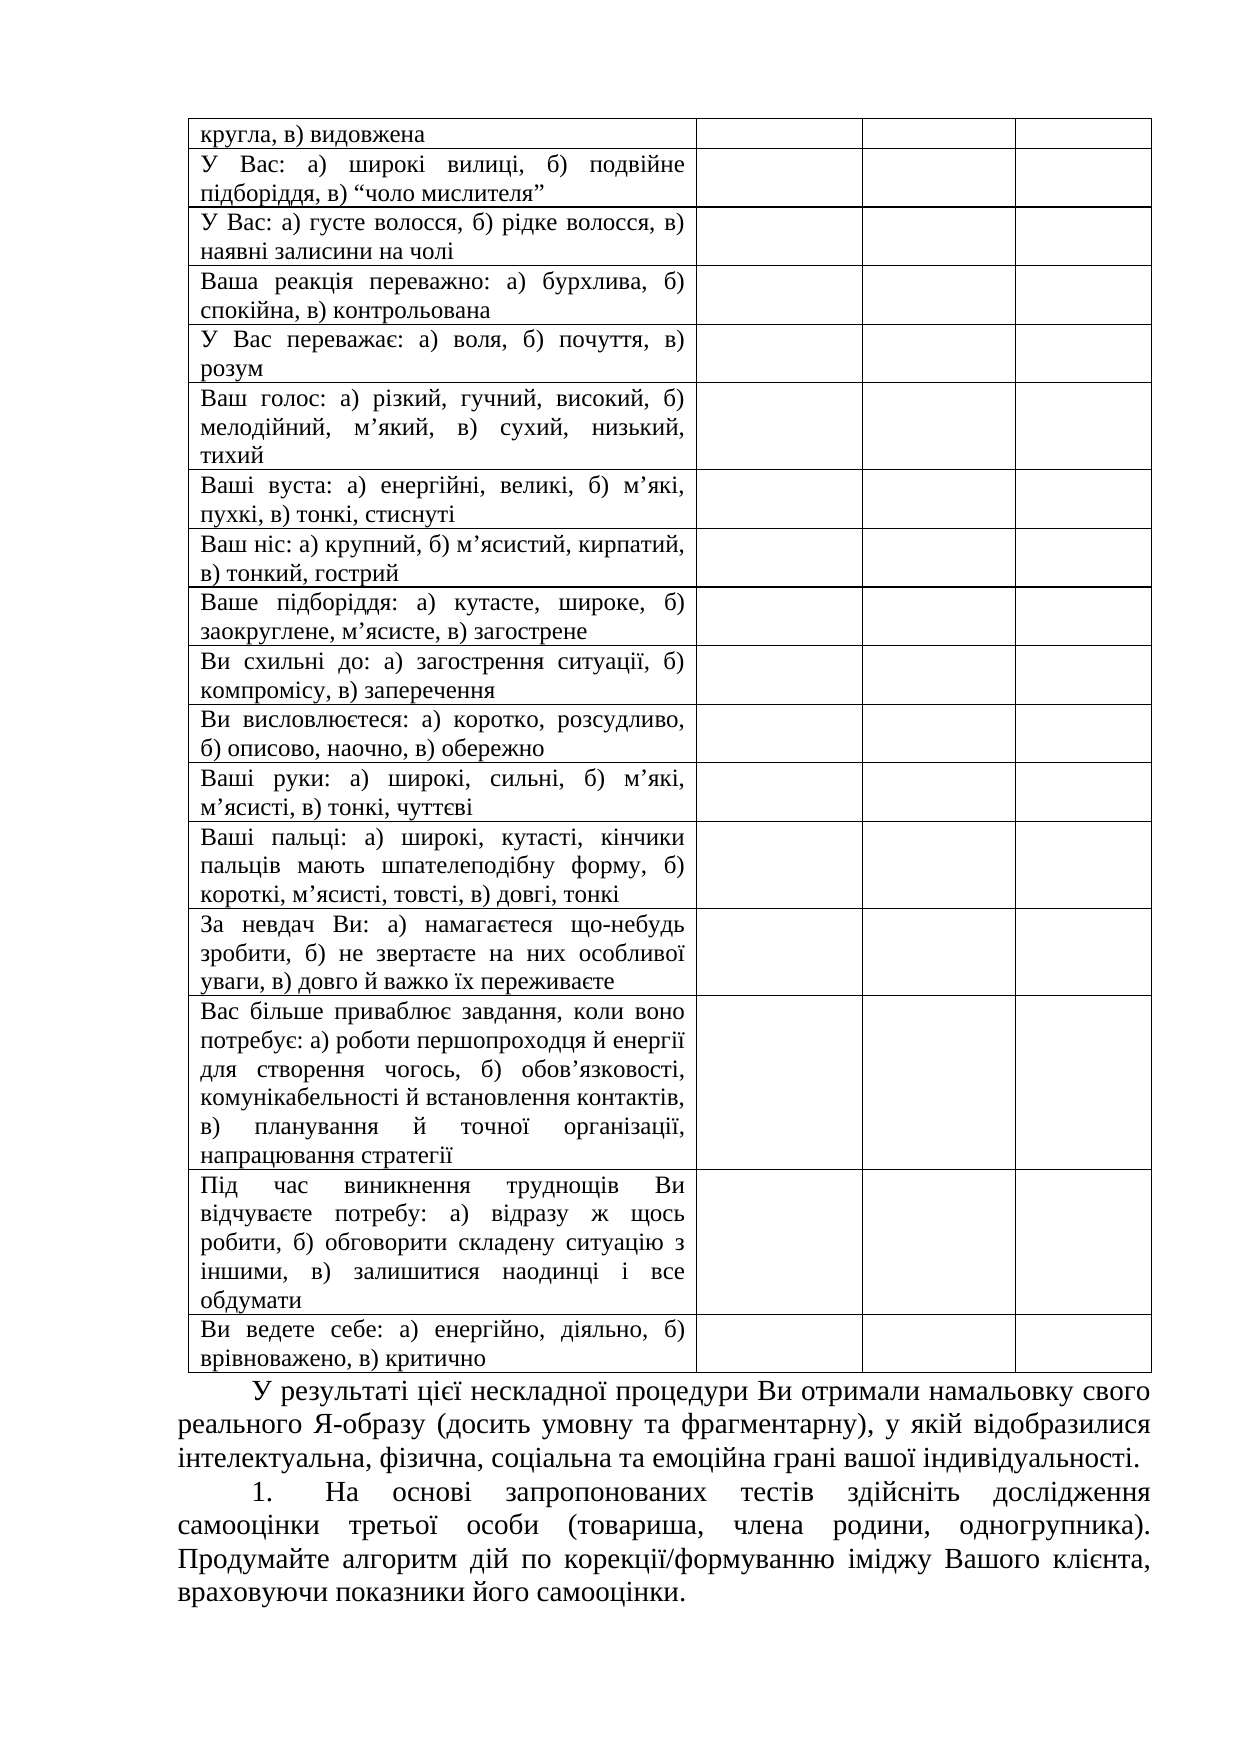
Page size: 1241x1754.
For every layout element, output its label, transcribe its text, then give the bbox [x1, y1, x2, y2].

table_cell [863, 470, 1015, 528]
table_cell Ви ведете себе: а) енергійно, діяльно, б) врівноважено, в) критично [189, 1315, 696, 1372]
table_cell [1016, 208, 1151, 265]
table_cell [697, 119, 862, 148]
table_cell [1016, 1315, 1151, 1372]
table_cell [1016, 470, 1151, 528]
table_cell У Вас переважає: а) воля, б) почуття, в) розум [189, 325, 696, 382]
table_cell У Вас: а) широкі вилиці, б) подвійне підборіддя, в) “чоло мислителя” [189, 149, 696, 206]
table_cell [863, 529, 1015, 586]
table_cell Ваші руки: а) широкі, сильні, б) м’які, м’ясисті, в) тонкі, чуттєві [189, 763, 696, 821]
table_cell [1016, 383, 1151, 469]
table_cell [1016, 996, 1151, 1169]
table_cell За невдач Ви: а) намагаєтеся що-небудь зробити, б) не звертаєте на них особливої уваги, в) довго й важко їх переживаєте [189, 909, 696, 995]
table_cell [863, 1170, 1015, 1313]
table_cell [697, 646, 862, 703]
table_cell [863, 705, 1015, 762]
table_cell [189, 119, 696, 148]
table_cell [863, 588, 1015, 645]
table_cell [1016, 763, 1151, 821]
table_cell [697, 266, 862, 323]
table_cell [863, 383, 1015, 469]
table_cell [1016, 1170, 1151, 1313]
table_cell [863, 119, 1015, 148]
table_cell [1016, 705, 1151, 762]
table_cell [697, 529, 862, 586]
table_cell [863, 822, 1015, 908]
table_cell [863, 646, 1015, 703]
table_cell [697, 996, 862, 1169]
table_cell [863, 325, 1015, 382]
table_cell [1016, 149, 1151, 206]
table_cell [863, 266, 1015, 323]
table_cell [697, 588, 862, 645]
table_cell [1016, 822, 1151, 908]
table_cell [863, 208, 1015, 265]
list На основі запропонованих тестів здійсніть дослідження самооцінки третьої особи (товариша, члена родини, одногрупника). Продумайте алгоритм дій по корекції/формуванню іміджу Вашого клієнта, враховуючи показники його самооцінки. [177, 1474, 1152, 1608]
table_cell [697, 1315, 862, 1372]
table_cell [697, 705, 862, 762]
table_cell [697, 383, 862, 469]
table_cell [863, 1315, 1015, 1372]
text У результаті цієї нескладної процедури Ви отримали намальовку свого реального Я-образу (досить умовну та фрагментарну), у якій відобразилися інтелектуальна, фізична, соціальна та емоційна грані вашої індивідуальності. [177, 1373, 1152, 1474]
table_cell Ваше підборіддя: а) кутасте, широке, б) заокруглене, м’ясисте, в) загострене [189, 588, 696, 645]
table_cell Ваш ніс: а) крупний, б) м’ясистий, кирпатий, в) тонкий, гострий [189, 529, 696, 586]
table_cell [1016, 325, 1151, 382]
table_cell [697, 909, 862, 995]
table_cell [1016, 646, 1151, 703]
table_cell Ви схильні до: а) загострення ситуації, б) компромісу, в) заперечення [189, 646, 696, 703]
table_cell [1016, 588, 1151, 645]
table_cell [863, 909, 1015, 995]
table_cell [697, 822, 862, 908]
table_cell Під час виникнення труднощів Ви відчуваєте потребу: а) відразу ж щось робити, б) обговорити складену ситуацію з іншими, в) залишитися наодинці і все обдумати [189, 1170, 696, 1313]
table_cell [1016, 266, 1151, 323]
table_cell У Вас: а) густе волосся, б) рідке волосся, в) наявні залисини на чолі [189, 208, 696, 265]
table_cell Вас більше приваблює завдання, коли воно потребує: а) роботи першопроходця й енергії для створення чогось, б) обов’язковості, комунікабельності й встановлення контактів, в) планування й точної організації, напрацювання стратегії [189, 996, 696, 1169]
table_cell [863, 149, 1015, 206]
table_cell [863, 763, 1015, 821]
table_cell Ваші пальці: а) широкі, кутасті, кінчики пальців мають шпателеподібну форму, б) короткі, м’ясисті, товсті, в) довгі, тонкі [189, 822, 696, 908]
table_cell Ваші вуста: а) енергійні, великі, б) м’які, пухкі, в) тонкі, стиснуті [189, 470, 696, 528]
table_cell [697, 325, 862, 382]
table_cell [697, 149, 862, 206]
table_cell Ваша реакція переважно: а) бурхлива, б) спокійна, в) контрольована [189, 266, 696, 323]
table_cell [697, 208, 862, 265]
table_cell [697, 763, 862, 821]
table_cell Ваш голос: а) різкий, гучний, високий, б) мелодійний, м’який, в) сухий, низький, тихий [189, 383, 696, 469]
table_cell [1016, 529, 1151, 586]
table_cell [1016, 909, 1151, 995]
table_cell [863, 996, 1015, 1169]
table_cell [697, 1170, 862, 1313]
table_cell [1016, 119, 1151, 148]
table_cell Ви висловлюєтеся: а) коротко, розсудливо, б) описово, наочно, в) обережно [189, 705, 696, 762]
table_cell [697, 470, 862, 528]
